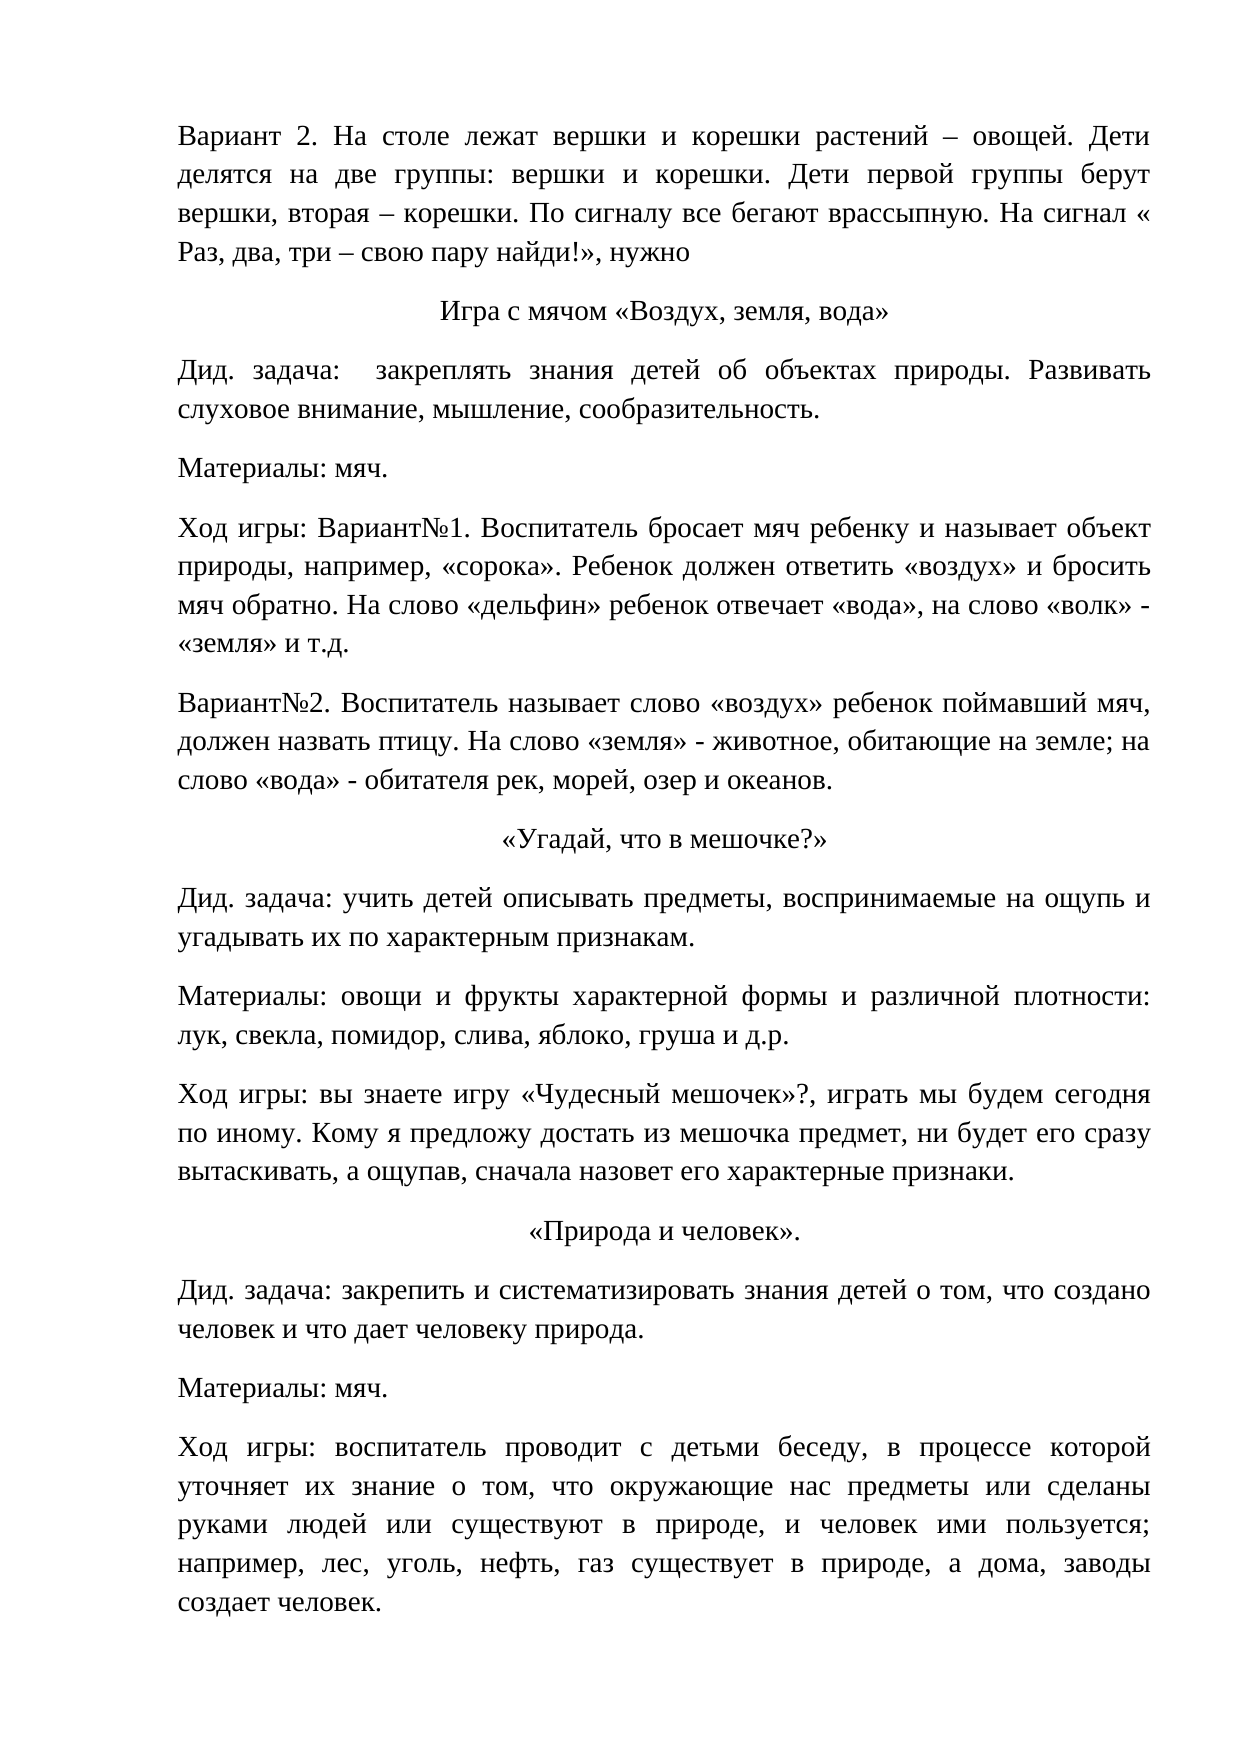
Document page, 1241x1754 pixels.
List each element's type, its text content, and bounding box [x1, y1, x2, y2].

text Ход игры: воспитатель проводит с детьми беседу, в процессе которой уточняет их знание о том, что окружающие нас предметы или сделаны руками людей или существуют в природе, и человек ими пользуется; например, лес, уголь, нефть, газ существует в природе, а дома, заводы создает человек. [177, 1429, 1152, 1617]
text Материалы: овощи и фрукты характерной формы и различной плотности: лук, свекла, помидор, слива, яблоко, груша и д.р. [177, 978, 1152, 1051]
text Материалы: мяч. [177, 1370, 1152, 1404]
text Вариант№2. Воспитатель называет слово «воздух» ребенок поймавший мяч, должен назвать птицу. На слово «земля» - животное, обитающие на земле; на слово «вода» - обитателя рек, морей, озер и океанов. [177, 685, 1152, 795]
text Дид. задача: закрепить и систематизировать знания детей о том, что создано человек и что дает человеку природа. [177, 1272, 1152, 1344]
text Дид. задача: учить детей описывать предметы, воспринимаемые на ощупь и угадывать их по характерным признакам. [177, 881, 1152, 953]
text Ход игры: вы знаете игру «Чудесный мешочек»?, играть мы будем сегодня по иному. Кому я предложу достать из мешочка предмет, ни будет его сразу вытаскивать, а ощупав, сначала назовет его характерные признаки. [177, 1076, 1152, 1187]
text Игра с мячом «Воздух, земля, вода» [177, 293, 1152, 327]
text «Угадай, что в мешочке?» [177, 821, 1152, 855]
text Материалы: мяч. [177, 450, 1152, 484]
text Вариант 2. На столе лежат вершки и корешки растений – овощей. Дети делятся на две группы: вершки и корешки. Дети первой группы берут вершки, вторая – корешки. По сигналу все бегают врассыпную. На сигнал « Раз, два, три – свою пару найди!», нужно [177, 118, 1152, 267]
text «Природа и человек». [177, 1213, 1152, 1246]
text Ход игры: Вариант№1. Воспитатель бросает мяч ребенку и называет объект природы, например, «сорока». Ребенок должен ответить «воздух» и бросить мяч обратно. На слово «дельфин» ребенок отвечает «вода», на слово «волк» - «земля» и т.д. [177, 510, 1152, 659]
text Дид. задача: закреплять знания детей об объектах природы. Развивать слуховое внимание, мышление, сообразительность. [177, 352, 1152, 424]
